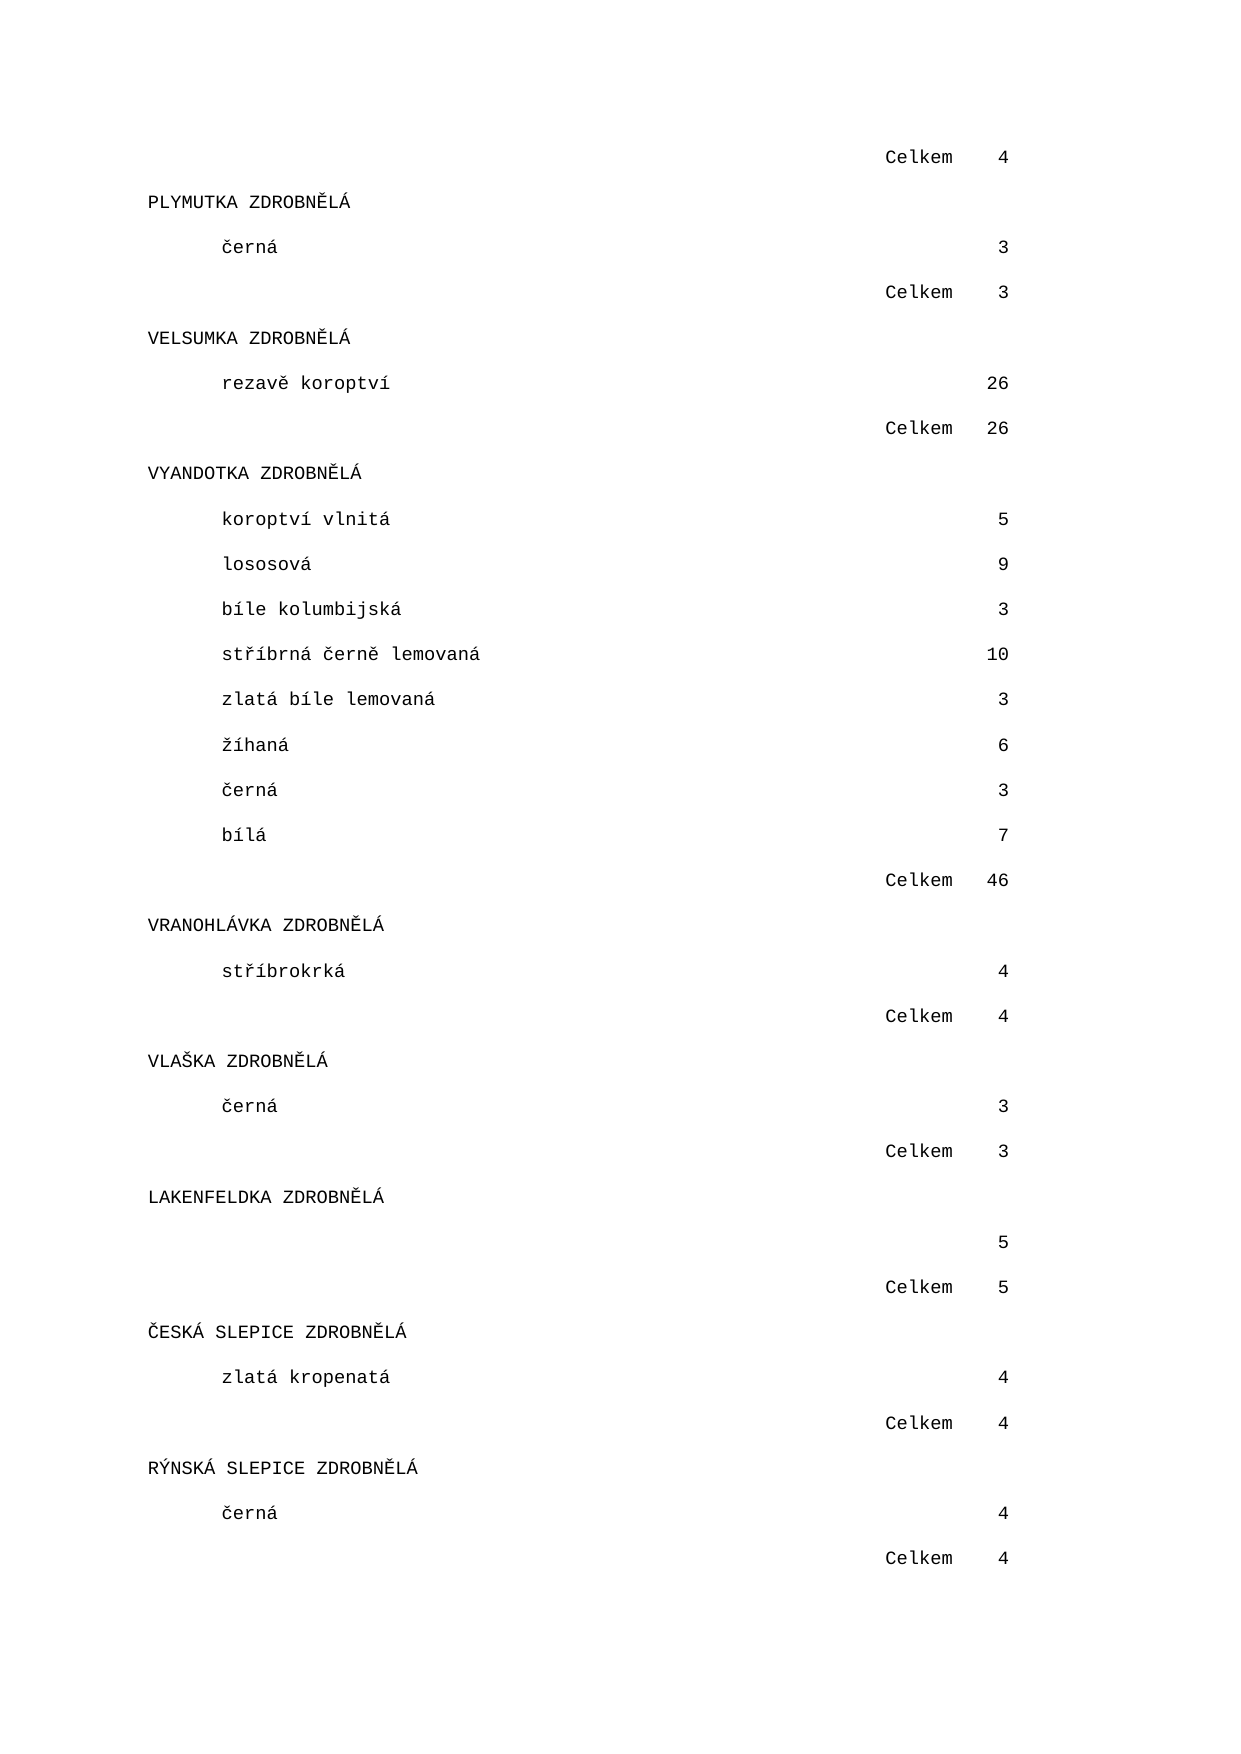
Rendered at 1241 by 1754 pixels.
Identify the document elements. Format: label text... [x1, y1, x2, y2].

text RÝNSKÁ SLEPICE ZDROBNĚLÁ [148, 1459, 1093, 1480]
text bílá 7 [148, 826, 1093, 847]
text Celkem 26 [148, 419, 1093, 440]
text zlatá bíle lemovaná 3 [148, 690, 1093, 711]
text černá 3 [148, 1097, 1093, 1118]
text Celkem 3 [148, 283, 1093, 304]
text Celkem 4 [148, 148, 1093, 169]
text stříbrná černě lemovaná 10 [148, 645, 1093, 666]
text lososová 9 [148, 554, 1093, 576]
text VRANOHLÁVKA ZDROBNĚLÁ [148, 916, 1093, 937]
text černá 4 [148, 1504, 1093, 1525]
text Celkem 5 [148, 1278, 1093, 1299]
text PLYMUTKA ZDROBNĚLÁ [148, 193, 1093, 214]
text rezavě koroptví 26 [148, 374, 1093, 395]
text koroptví vlnitá 5 [148, 509, 1093, 531]
text VELSUMKA ZDROBNĚLÁ [148, 328, 1093, 350]
text Celkem 4 [148, 1413, 1093, 1435]
text ČESKÁ SLEPICE ZDROBNĚLÁ [148, 1323, 1093, 1344]
text bíle kolumbijská 3 [148, 600, 1093, 621]
text zlatá kropenatá 4 [148, 1368, 1093, 1389]
text černá 3 [148, 238, 1093, 259]
text VLAŠKA ZDROBNĚLÁ [148, 1052, 1093, 1073]
text LAKENFELDKA ZDROBNĚLÁ [148, 1187, 1093, 1209]
text žíhaná 6 [148, 735, 1093, 757]
text Celkem 3 [148, 1142, 1093, 1163]
text Celkem 4 [148, 1007, 1093, 1028]
text černá 3 [148, 781, 1093, 802]
text Celkem 46 [148, 871, 1093, 892]
text stříbrokrká 4 [148, 961, 1093, 983]
text 5 [148, 1233, 1093, 1254]
text Celkem 4 [148, 1549, 1093, 1570]
text VYANDOTKA ZDROBNĚLÁ [148, 464, 1093, 485]
